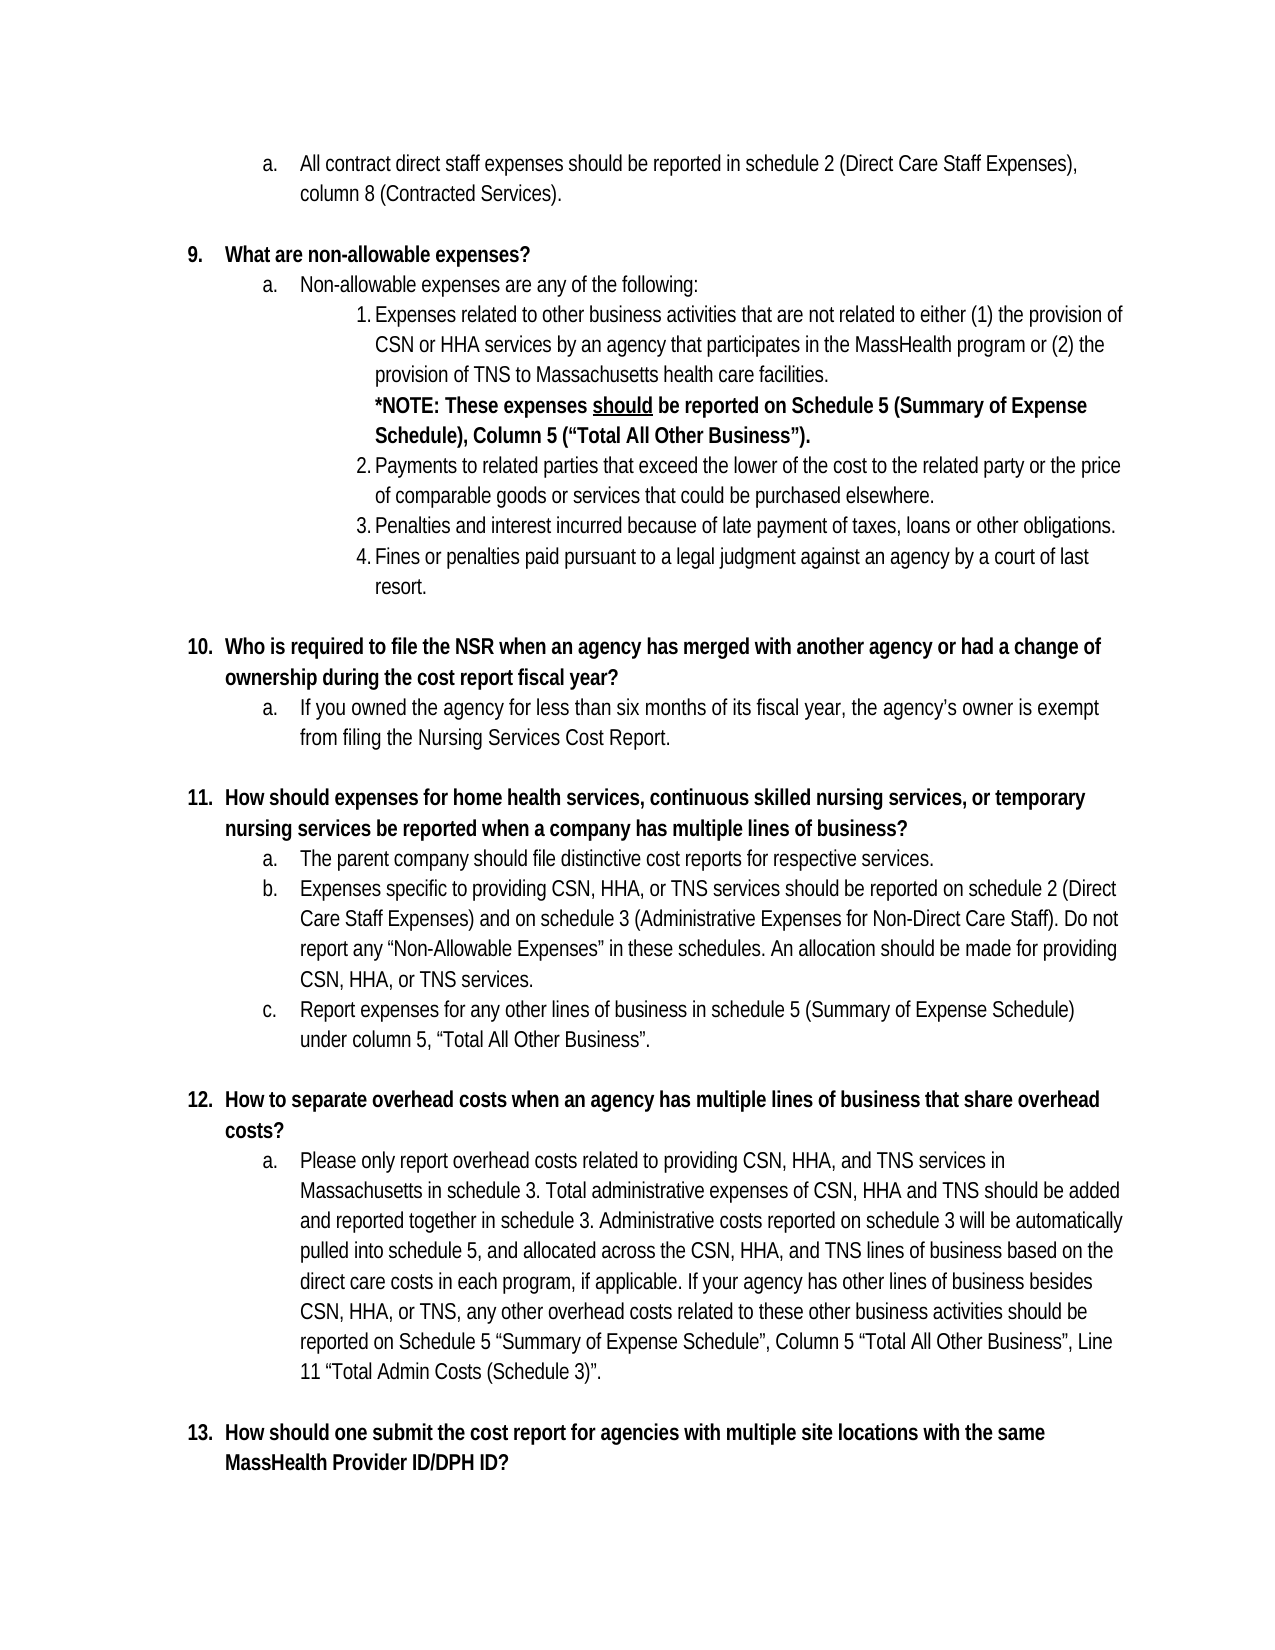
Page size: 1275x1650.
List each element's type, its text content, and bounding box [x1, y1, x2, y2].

list Fines or penalties paid pursuant to a legal judgment against an agency by a court of last resort. [356, 543, 1125, 599]
list If you owned the agency for less than six months of its fiscal year, the agency’s owner is exempt from filing the Nursing Services Cost Report. [262, 694, 1125, 750]
list Expenses specific to providing CSN, HHA, or TNS services should be reported on schedule 2 (Direct Care Staff Expenses) and on schedule 3 (Administrative Expenses for Non-Direct Care Staff). Do not report any “Non-Allowable Expenses” in these schedules. An allocation should be made for providing CSN, HHA, or TNS services. [262, 875, 1125, 992]
list How should expenses for home health services, continuous skilled nursing services, or temporary nursing services be reported when a company has multiple lines of business? [187, 784, 1125, 841]
list How to separate overhead costs when an agency has multiple lines of business that share overhead costs? [187, 1086, 1125, 1143]
list Penalties and interest incurred because of late payment of taxes, loans or other obligations. [356, 512, 1125, 539]
list Who is required to file the NSR when an agency has merged with another agency or had a change of ownership during the cost report fiscal year? [187, 633, 1125, 690]
list Report expenses for any other lines of business in schedule 5 (Summary of Expense Schedule) under column 5, “Total All Other Business”. [262, 996, 1125, 1052]
list How should one submit the cost report for agencies with multiple site locations with the same MassHealth Provider ID/DPH ID? [187, 1419, 1125, 1475]
list *NOTE: These expenses should be reported on Schedule 5 (Summary of Expense Schedule), Column 5 (“Total All Other Business”). [375, 392, 1125, 448]
list Please only report overhead costs related to providing CSN, HHA, and TNS services in Massachusetts in schedule 3. Total administrative expenses of CSN, HHA and TNS should be added and reported together in schedule 3. Administrative costs reported on schedule 3 will be automatically pulled into schedule 5, and allocated across the CSN, HHA, and TNS lines of business based on the direct care costs in each program, if applicable. If your agency has other lines of business besides CSN, HHA, or TNS, any other overhead costs related to these other business activities should be reported on Schedule 5 “Summary of Expense Schedule”, Column 5 “Total All Other Business”, Line 11 “Total Admin Costs (Schedule 3)”. [262, 1147, 1125, 1385]
list Payments to related parties that exceed the lower of the cost to the related party or the price of comparable goods or services that could be purchased elsewhere. [356, 452, 1125, 509]
list All contract direct staff expenses should be reported in schedule 2 (Direct Care Staff Expenses), column 8 (Contracted Services). [262, 150, 1125, 207]
list Non-allowable expenses are any of the following: [262, 271, 1125, 297]
list Expenses related to other business activities that are not related to either (1) the provision of CSN or HHA services by an agency that participates in the MassHealth program or (2) the provision of TNS to Massachusetts health care facilities. [356, 301, 1125, 388]
list What are non-allowable expenses? [187, 241, 1125, 267]
list The parent company should file distinctive cost reports for respective services. [262, 845, 1125, 871]
